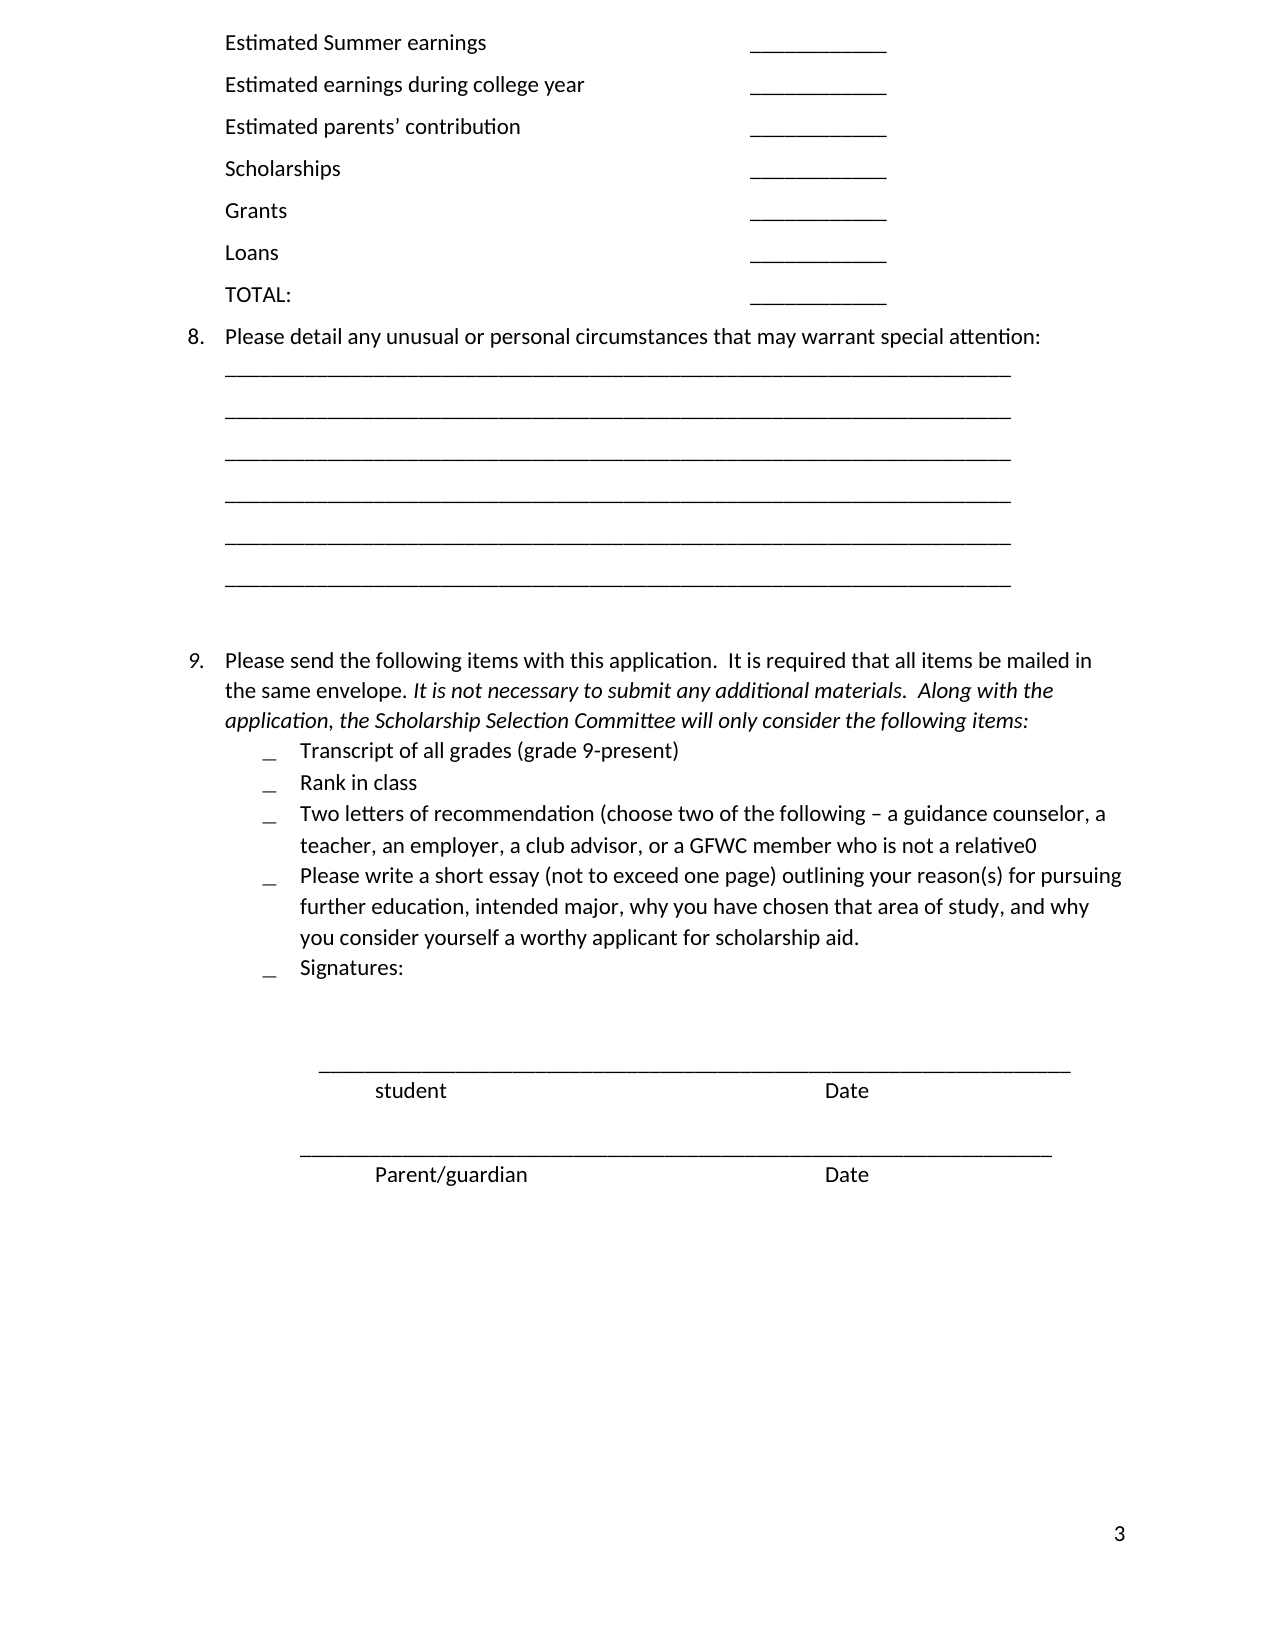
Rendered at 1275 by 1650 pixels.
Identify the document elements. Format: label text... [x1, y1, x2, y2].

list Please detail any unusual or personal circumstances that may warrant special attention: [187, 322, 1125, 350]
list Please send the following items with this application. It is required that all items be mailed in the same envelope. It is not necessary to submit any additional materials. Along with the application, the Scholarship Selection Committee will only consider the following items: [187, 646, 1125, 734]
list _____________________________________________________________________ [225, 394, 1125, 422]
list Estimated parents’ contribution ____________ [225, 112, 1125, 140]
list Please write a short essay (not to exceed one page) outlining your reason(s) for pursuing further education, intended major, why you have chosen that area of study, and why you consider yourself a worthy applicant for scholarship aid. [262, 861, 1125, 951]
list _____________________________________________________________________ [225, 562, 1125, 590]
text student Date [225, 1076, 1125, 1104]
list Estimated Summer earnings ____________ [225, 28, 1125, 56]
list Transcript of all grades (grade 9-present) [262, 737, 1125, 766]
list _____________________________________________________________________ [225, 520, 1125, 548]
list Rank in class [262, 768, 1125, 797]
text Parent/guardian Date [150, 1160, 1125, 1188]
list Estimated earnings during college year ____________ [225, 70, 1125, 98]
text __________________________________________________________________ [300, 1132, 1125, 1160]
list Two letters of recommendation (choose two of the following – a guidance counselor, a teacher, an employer, a club advisor, or a GFWC member who is not a relative0 [262, 799, 1125, 859]
list Loans ____________ [225, 238, 1125, 266]
list _____________________________________________________________________ [225, 436, 1125, 464]
list Signatures: [262, 953, 1125, 982]
list Grants ____________ [225, 196, 1125, 224]
list Scholarships ____________ [225, 154, 1125, 182]
text __________________________________________________________________ [319, 1048, 1125, 1076]
list TOTAL: ____________ [225, 280, 1125, 308]
list _____________________________________________________________________ [225, 352, 1125, 380]
list _____________________________________________________________________ [225, 478, 1125, 506]
